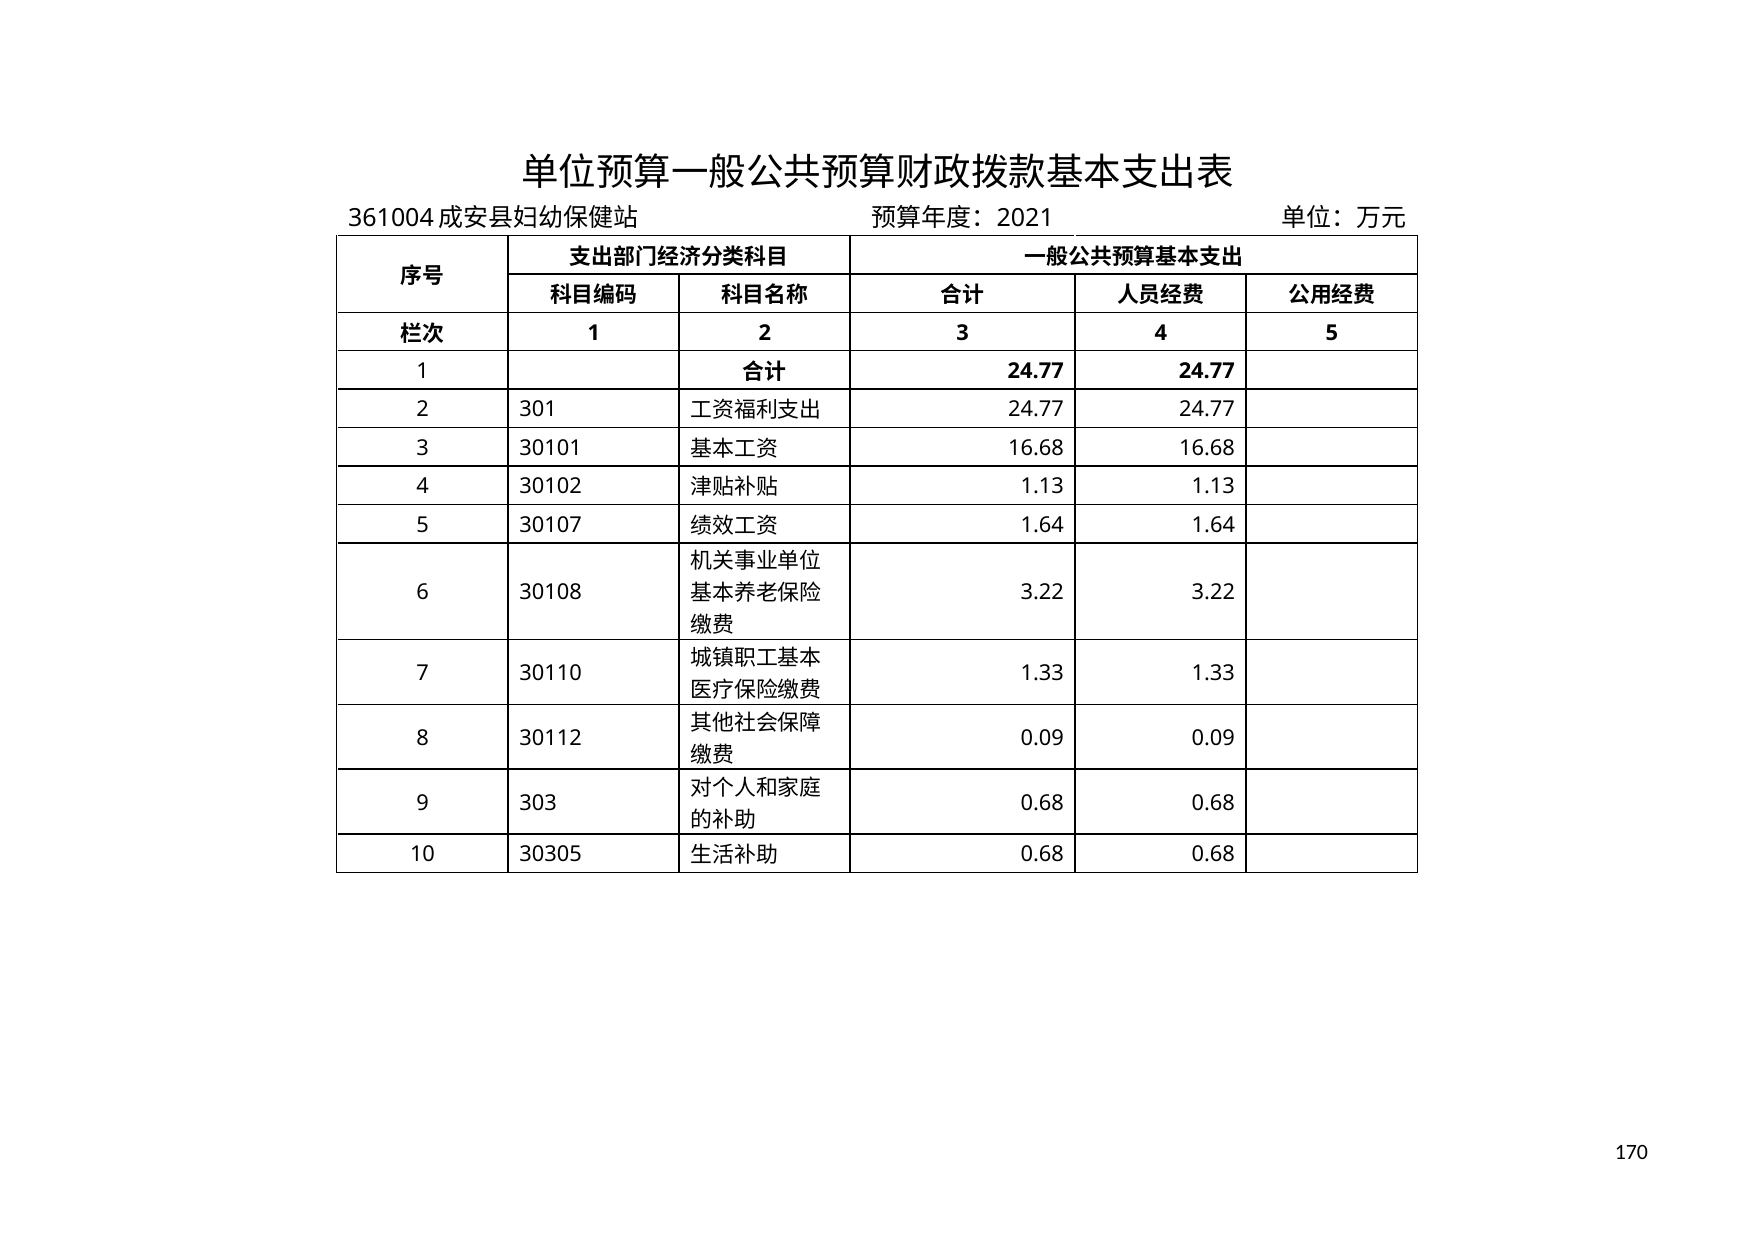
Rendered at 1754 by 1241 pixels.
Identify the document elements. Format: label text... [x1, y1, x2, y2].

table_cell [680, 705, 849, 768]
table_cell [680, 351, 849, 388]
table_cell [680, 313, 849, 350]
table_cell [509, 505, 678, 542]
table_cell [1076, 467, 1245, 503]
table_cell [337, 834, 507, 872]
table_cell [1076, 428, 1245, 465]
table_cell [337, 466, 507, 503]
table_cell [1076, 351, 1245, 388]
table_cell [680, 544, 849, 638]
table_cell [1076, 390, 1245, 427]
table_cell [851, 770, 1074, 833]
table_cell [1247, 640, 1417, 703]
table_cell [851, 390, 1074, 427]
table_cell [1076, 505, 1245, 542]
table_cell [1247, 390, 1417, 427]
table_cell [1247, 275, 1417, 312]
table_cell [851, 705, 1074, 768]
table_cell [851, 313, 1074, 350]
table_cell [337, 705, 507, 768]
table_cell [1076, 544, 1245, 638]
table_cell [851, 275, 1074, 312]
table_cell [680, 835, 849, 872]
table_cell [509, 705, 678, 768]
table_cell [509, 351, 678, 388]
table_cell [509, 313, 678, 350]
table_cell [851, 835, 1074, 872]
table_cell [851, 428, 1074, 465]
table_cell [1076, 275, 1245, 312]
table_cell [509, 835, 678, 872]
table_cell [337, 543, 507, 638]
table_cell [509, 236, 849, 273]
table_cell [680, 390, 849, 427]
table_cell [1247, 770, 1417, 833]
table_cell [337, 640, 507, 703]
text 单位预算一般公共预算财政拨款基本支出表 [106, 142, 1648, 196]
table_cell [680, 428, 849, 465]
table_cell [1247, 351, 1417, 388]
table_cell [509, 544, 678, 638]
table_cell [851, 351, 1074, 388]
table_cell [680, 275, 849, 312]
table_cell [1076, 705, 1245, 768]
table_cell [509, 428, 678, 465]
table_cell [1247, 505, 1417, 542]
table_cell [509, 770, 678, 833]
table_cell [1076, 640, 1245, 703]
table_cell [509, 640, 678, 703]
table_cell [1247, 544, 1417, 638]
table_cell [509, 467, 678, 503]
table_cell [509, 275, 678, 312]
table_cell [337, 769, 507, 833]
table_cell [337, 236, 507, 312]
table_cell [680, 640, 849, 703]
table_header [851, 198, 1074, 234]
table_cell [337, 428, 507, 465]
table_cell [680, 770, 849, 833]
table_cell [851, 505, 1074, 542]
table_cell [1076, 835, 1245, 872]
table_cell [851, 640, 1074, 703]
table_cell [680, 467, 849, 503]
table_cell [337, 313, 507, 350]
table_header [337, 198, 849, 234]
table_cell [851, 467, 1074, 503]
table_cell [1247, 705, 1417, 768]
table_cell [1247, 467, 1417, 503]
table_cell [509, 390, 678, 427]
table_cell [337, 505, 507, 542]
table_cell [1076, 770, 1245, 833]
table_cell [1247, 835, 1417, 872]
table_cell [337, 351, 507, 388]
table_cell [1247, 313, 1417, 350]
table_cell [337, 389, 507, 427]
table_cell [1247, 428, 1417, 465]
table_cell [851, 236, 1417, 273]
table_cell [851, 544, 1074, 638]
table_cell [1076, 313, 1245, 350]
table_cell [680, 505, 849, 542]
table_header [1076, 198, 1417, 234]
